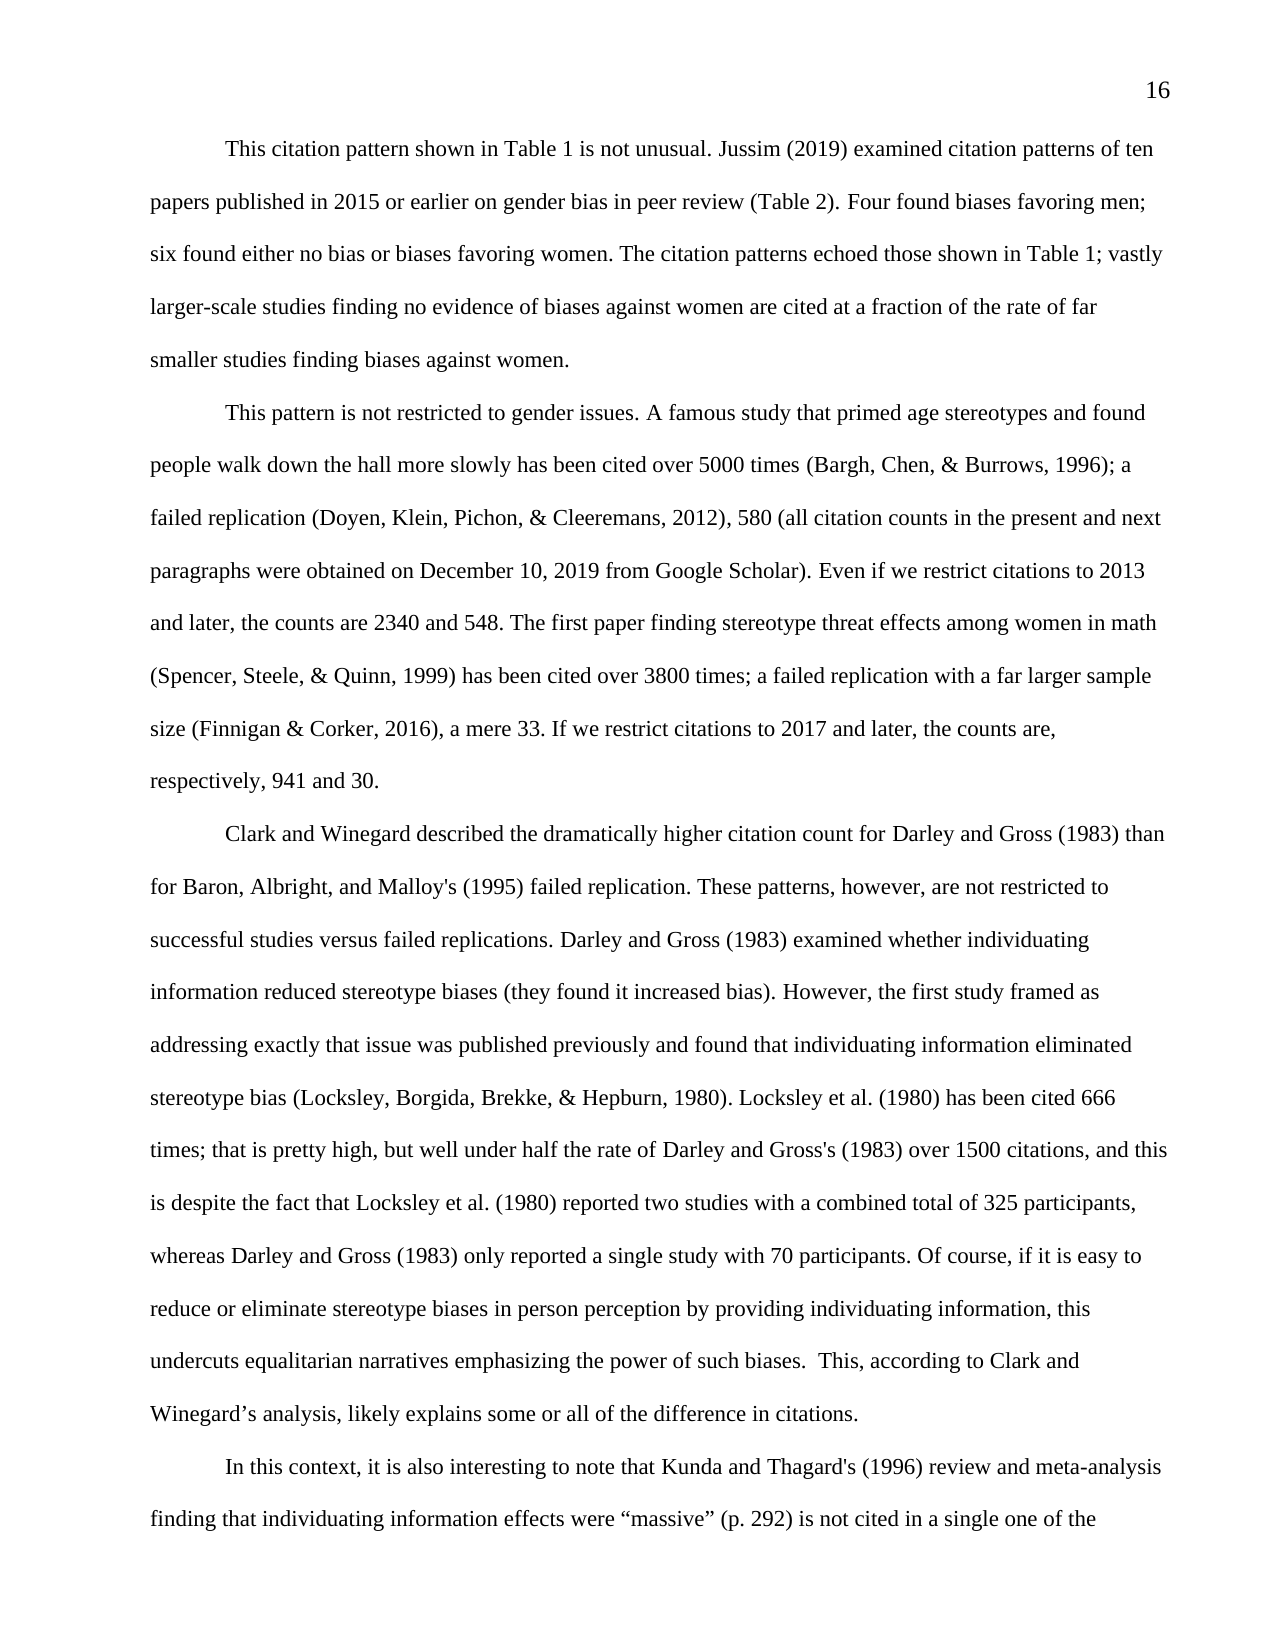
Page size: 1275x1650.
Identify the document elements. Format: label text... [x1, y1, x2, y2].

text Clark and Winegard described the dramatically higher citation count for Darley and Gross (1983) than for Baron, Albright, and Malloy's (1995) failed replication. These patterns, however, are not restricted to successful studies versus failed replications. Darley and Gross (1983) examined whether individuating information reduced stereotype biases (they found it increased bias). However, the first study framed as addressing exactly that issue was published previously and found that individuating information eliminated stereotype bias (Locksley, Borgida, Brekke, & Hepburn, 1980). Locksley et al. (1980) has been cited 666 times; that is pretty high, but well under half the rate of Darley and Gross's (1983) over 1500 citations, and this is despite the fact that Locksley et al. (1980) reported two studies with a combined total of 325 participants, whereas Darley and Gross (1983) only reported a single study with 70 participants. Of course, if it is easy to reduce or eliminate stereotype biases in person perception by providing individuating information, this undercuts equalitarian narratives emphasizing the power of such biases. This, according to Clark and Winegard’s analysis, likely explains some or all of the difference in citations. [150, 820, 1170, 1426]
text This pattern is not restricted to gender issues. A famous study that primed age stereotypes and found people walk down the hall more slowly has been cited over 5000 times (Bargh, Chen, & Burrows, 1996); a failed replication (Doyen, Klein, Pichon, & Cleeremans, 2012), 580 (all citation counts in the present and next paragraphs were obtained on December 10, 2019 from Google Scholar). Even if we restrict citations to 2013 and later, the counts are 2340 and 548. The first paper finding stereotype threat effects among women in math (Spencer, Steele, & Quinn, 1999) has been cited over 3800 times; a failed replication with a far larger sample size (Finnigan & Corker, 2016), a mere 33. If we restrict citations to 2017 and later, the counts are, respectively, 941 and 30. [150, 398, 1170, 794]
text This citation pattern shown in Table 1 is not unusual. Jussim (2019) examined citation patterns of ten papers published in 2015 or earlier on gender bias in peer review (Table 2). Four found biases favoring men; six found either no bias or biases favoring women. The citation patterns echoed those shown in Table 1; vastly larger-scale studies finding no evidence of biases against women are cited at a fraction of the rate of far smaller studies finding biases against women. [150, 135, 1170, 372]
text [150, 1453, 1170, 1532]
